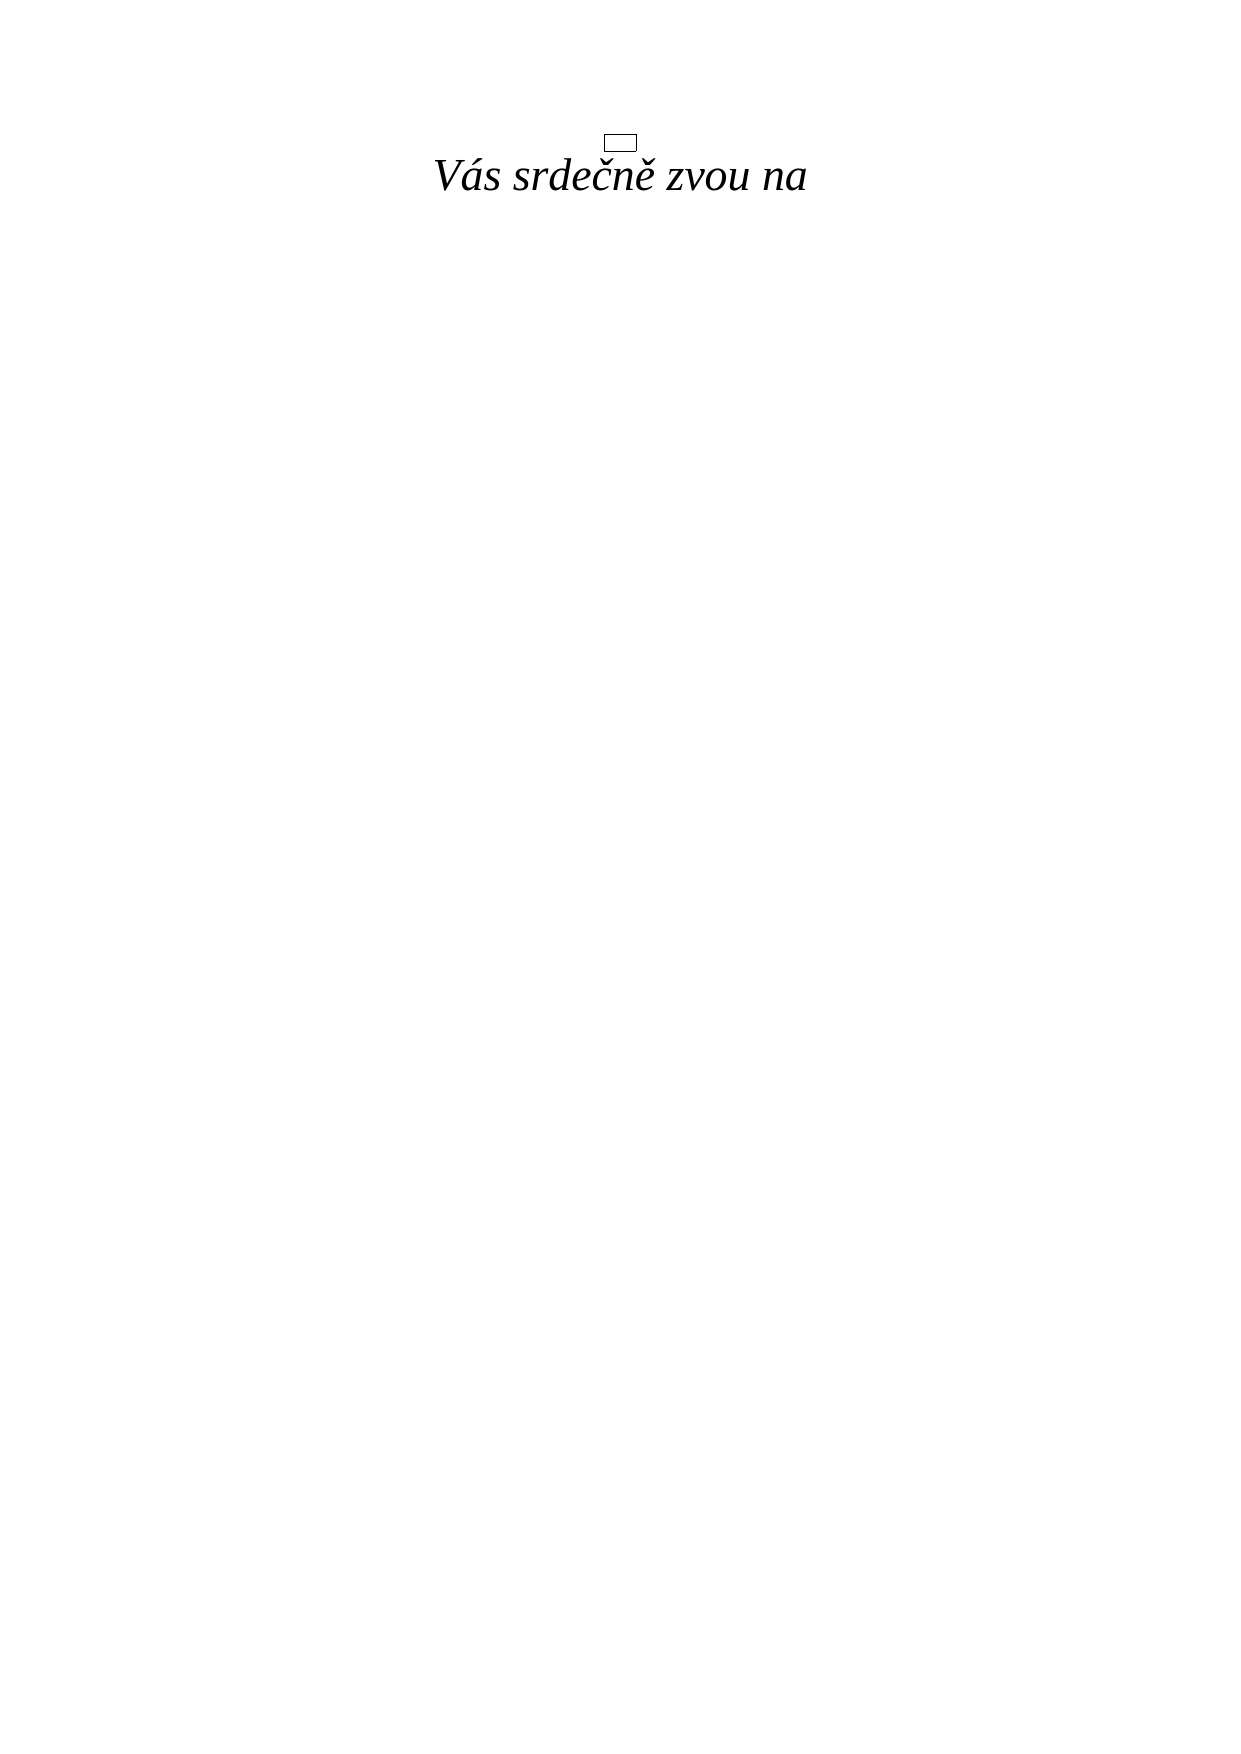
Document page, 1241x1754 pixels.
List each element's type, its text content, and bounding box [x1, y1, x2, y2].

text Vás srdečně zvou na [148, 148, 1092, 200]
